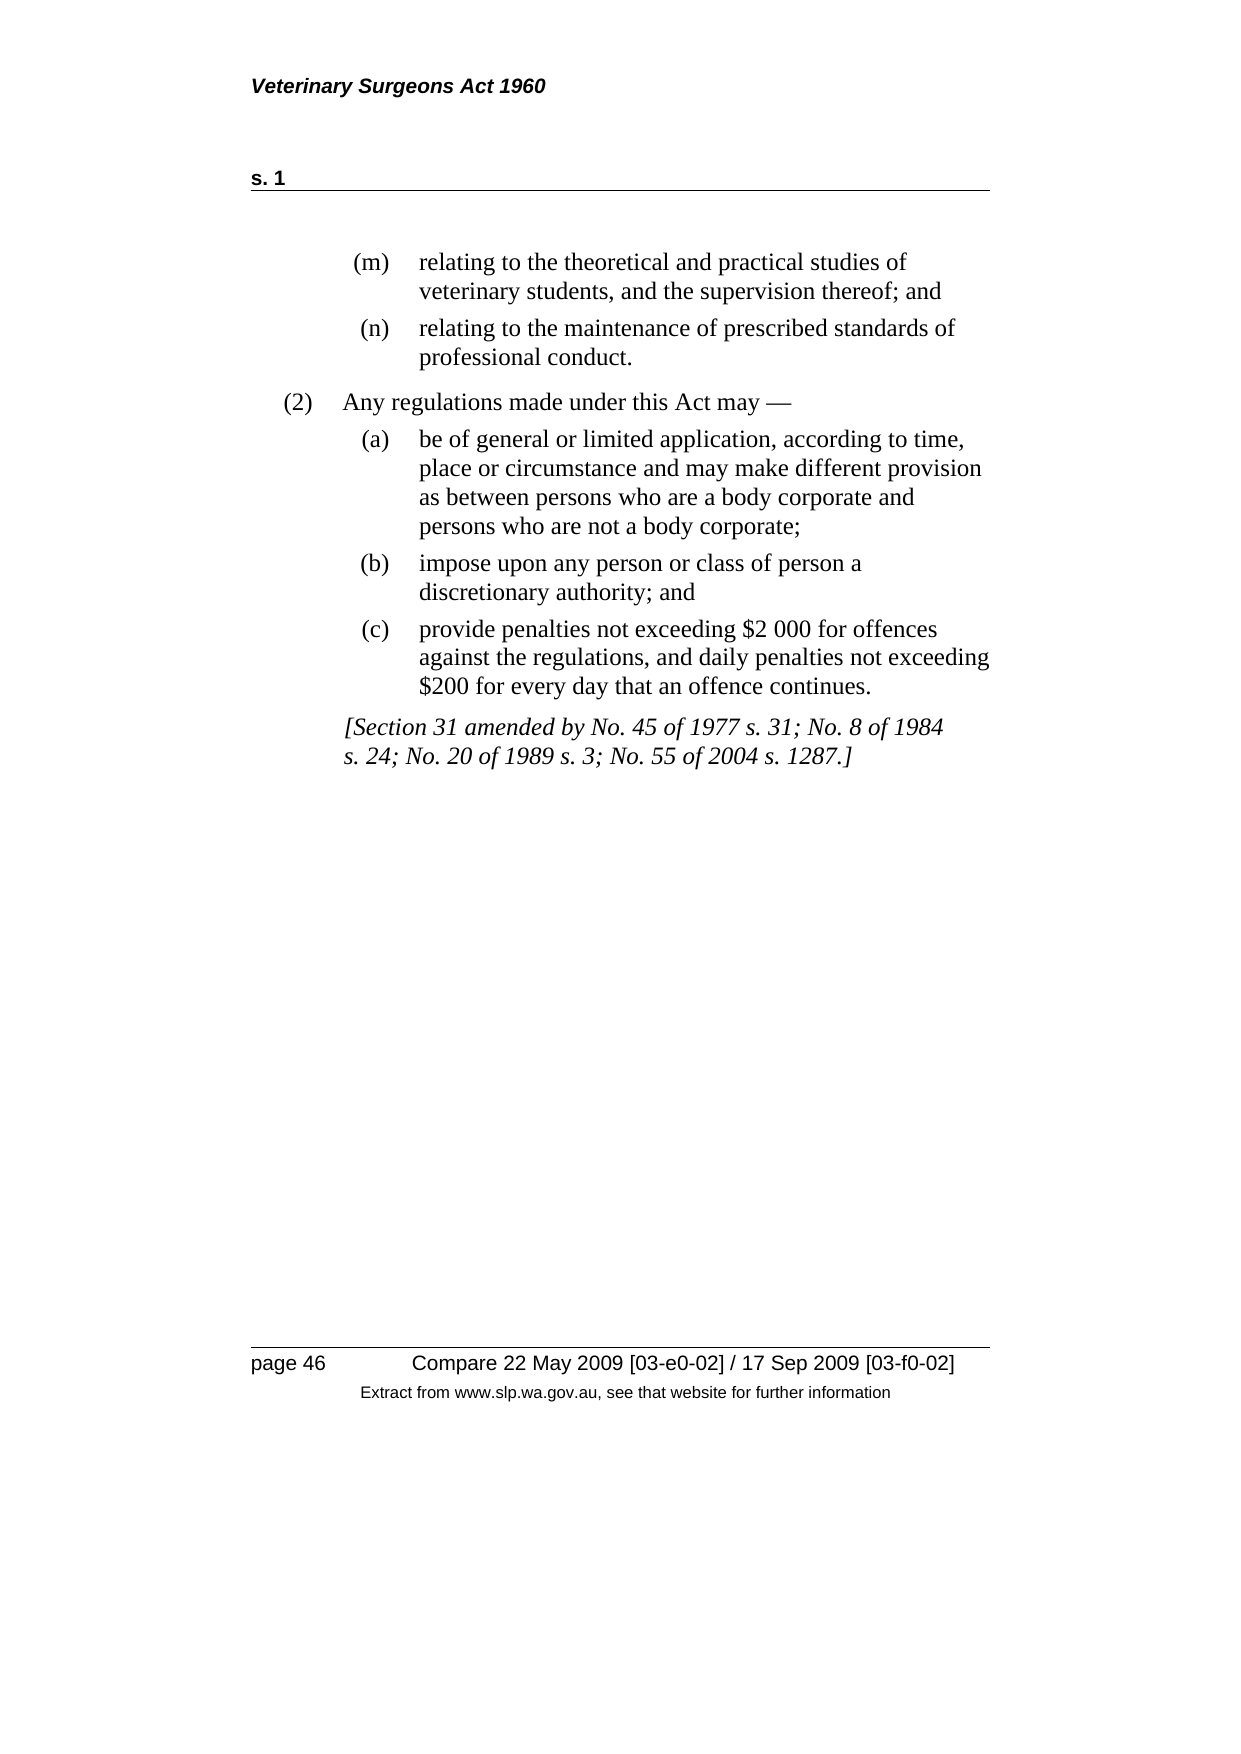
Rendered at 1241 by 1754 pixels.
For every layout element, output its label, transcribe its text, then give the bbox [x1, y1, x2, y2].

text (n) relating to the maintenance of prescribed standards of professional conduct. [251, 313, 990, 371]
text (a) be of general or limited application, according to time, place or circumstance and may make different provision as between persons who are a body corporate and persons who are not a body corporate; [251, 424, 990, 539]
text (b) impose upon any person or class of person a discretionary authority; and [251, 548, 990, 605]
text (c) provide penalties not exceeding $2 000 for offences against the regulations, and daily penalties not exceeding $200 for every day that an offence continues. [251, 614, 990, 700]
text (2) Any regulations made under this Act may — [251, 387, 990, 416]
text [Section 31 amended by No. 45 of 1977 s. 31; No. 8 of 1984 s. 24; No. 20 of 1989 s. 3; No. 55 of 2004 s. 1287.] [251, 712, 990, 770]
text (m) relating to the theoretical and practical studies of veterinary students, and the supervision thereof; and [251, 247, 990, 305]
